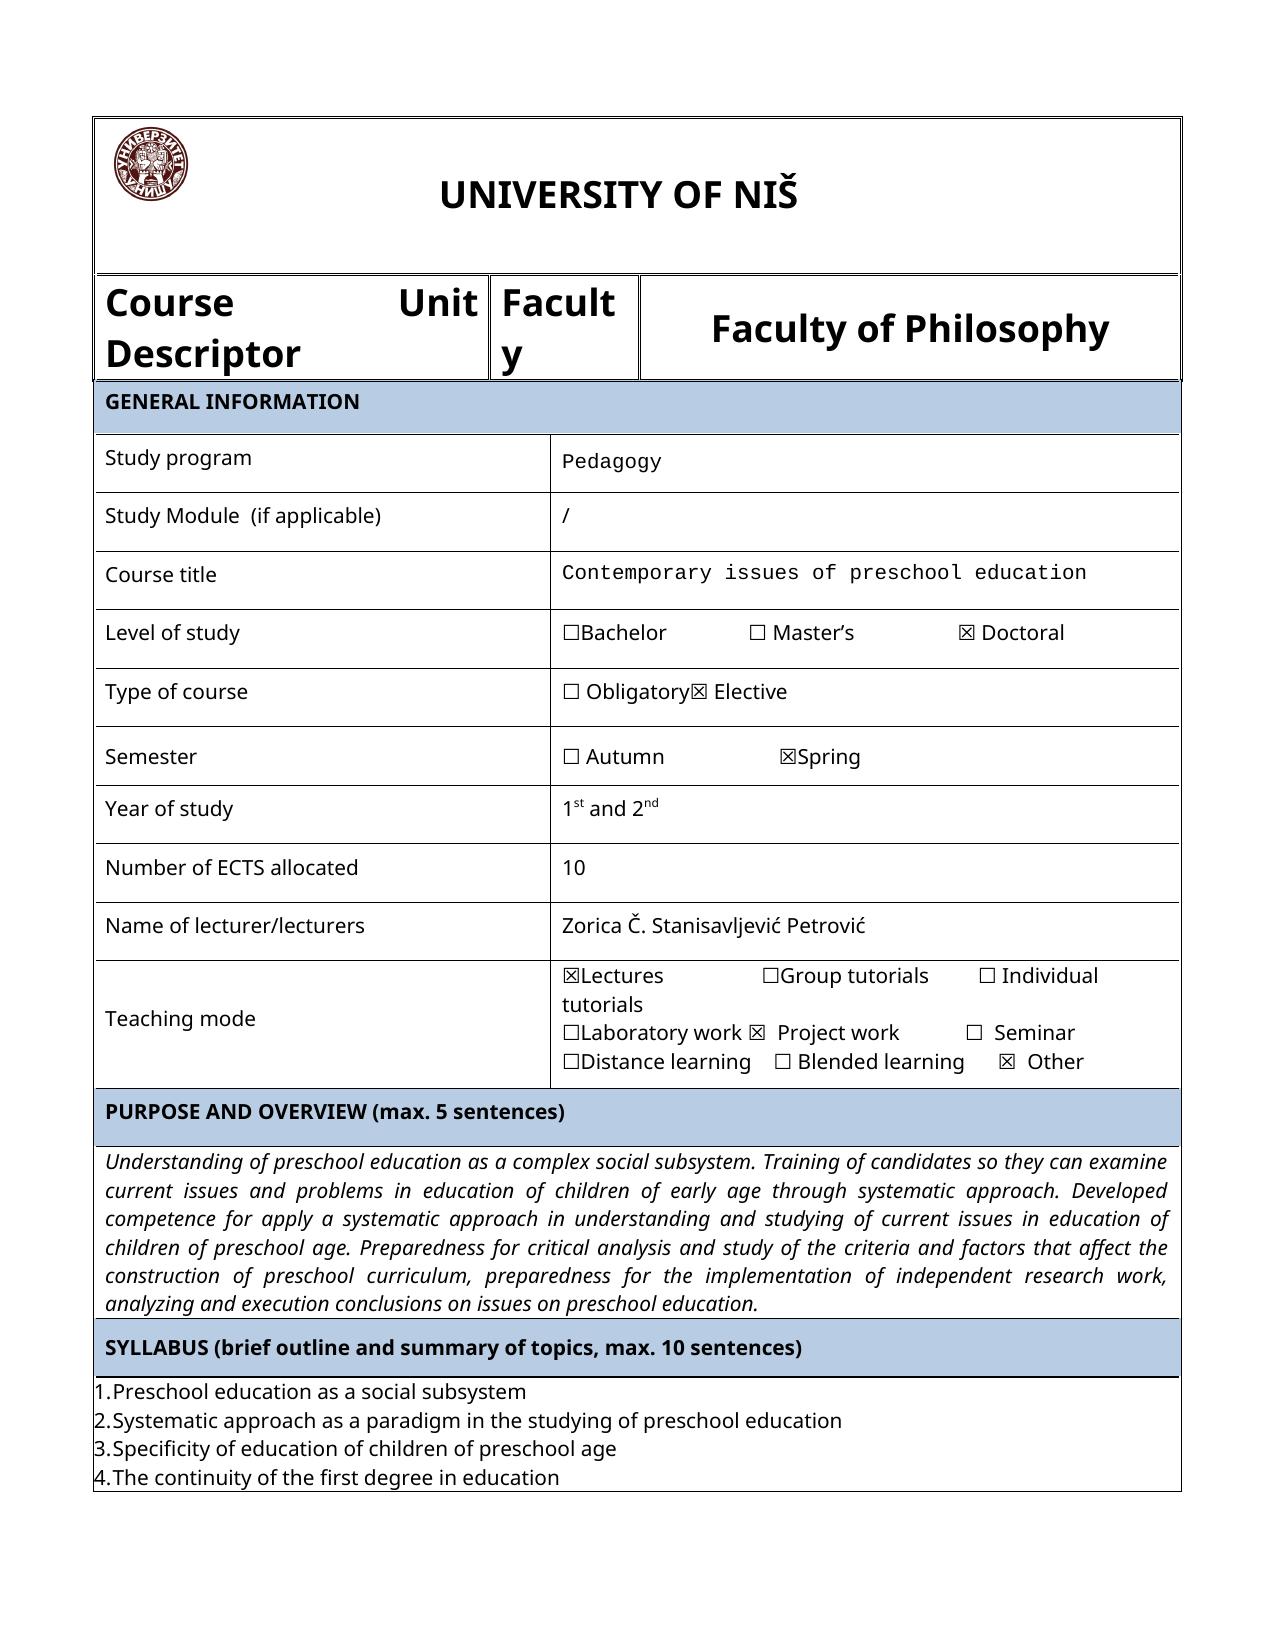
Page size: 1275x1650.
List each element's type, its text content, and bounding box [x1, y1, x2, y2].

table_cell 1st and 2nd [551, 785, 1181, 843]
table_cell PURPOSE AND OVERVIEW (max. 5 sentences) [94, 1088, 1181, 1146]
table_cell 10 [551, 843, 1181, 902]
table_cell Study Module (if applicable) [94, 492, 550, 551]
table_cell SYLLABUS (brief outline and summary of topics, max. 10 sentences) [94, 1318, 1181, 1376]
table_cell Bachelor Master’s Doctoral [551, 609, 1181, 668]
table_cell Name of lecturer/lecturers [94, 902, 550, 960]
table_cell Contemporary issues of preschool education [551, 551, 1181, 609]
table_cell Autumn Spring [551, 726, 1181, 785]
table_header UNIVERSITY OF NIŠ [95, 119, 1180, 273]
table_cell Year of study [94, 785, 550, 843]
table_cell Study program [94, 434, 550, 492]
table_cell Faculty of Philosophy [639, 273, 1181, 378]
table_cell GENERAL INFORMATION [94, 379, 1181, 433]
table_cell Type of course [94, 668, 550, 726]
table_cell Lectures Group tutorials Individual tutorials Laboratory work Project work Seminar Distance learning Blended learning Other [551, 960, 1181, 1088]
table_cell Obligatory Elective [551, 668, 1181, 726]
table_cell Pedagogy [551, 434, 1181, 492]
table_cell / [551, 492, 1181, 551]
table_cell Level of study [94, 609, 550, 668]
table_cell Course Unit Descriptor [94, 273, 490, 378]
table_cell Number of ECTS allocated [94, 843, 550, 902]
table_cell Semester [94, 726, 550, 785]
table_cell Faculty [491, 276, 638, 378]
table_cell Understanding of preschool education as a complex social subsystem. Training of candidates so they can examine current issues and problems in education of children of early age through systematic approach. Developed competence for apply a systematic approach in understanding and studying of current issues in education of children of preschool age. Preparedness for critical analysis and study of the criteria and factors that affect the construction of preschool curriculum, preparedness for the implementation of independent research work, analyzing and execution conclusions on issues on preschool education. [94, 1146, 1181, 1318]
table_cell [94, 1376, 1181, 1491]
table_cell Course title [94, 551, 550, 609]
table_cell Teaching mode [94, 960, 550, 1088]
table_cell Zorica Č. Stanisavljević Petrović [551, 902, 1181, 960]
